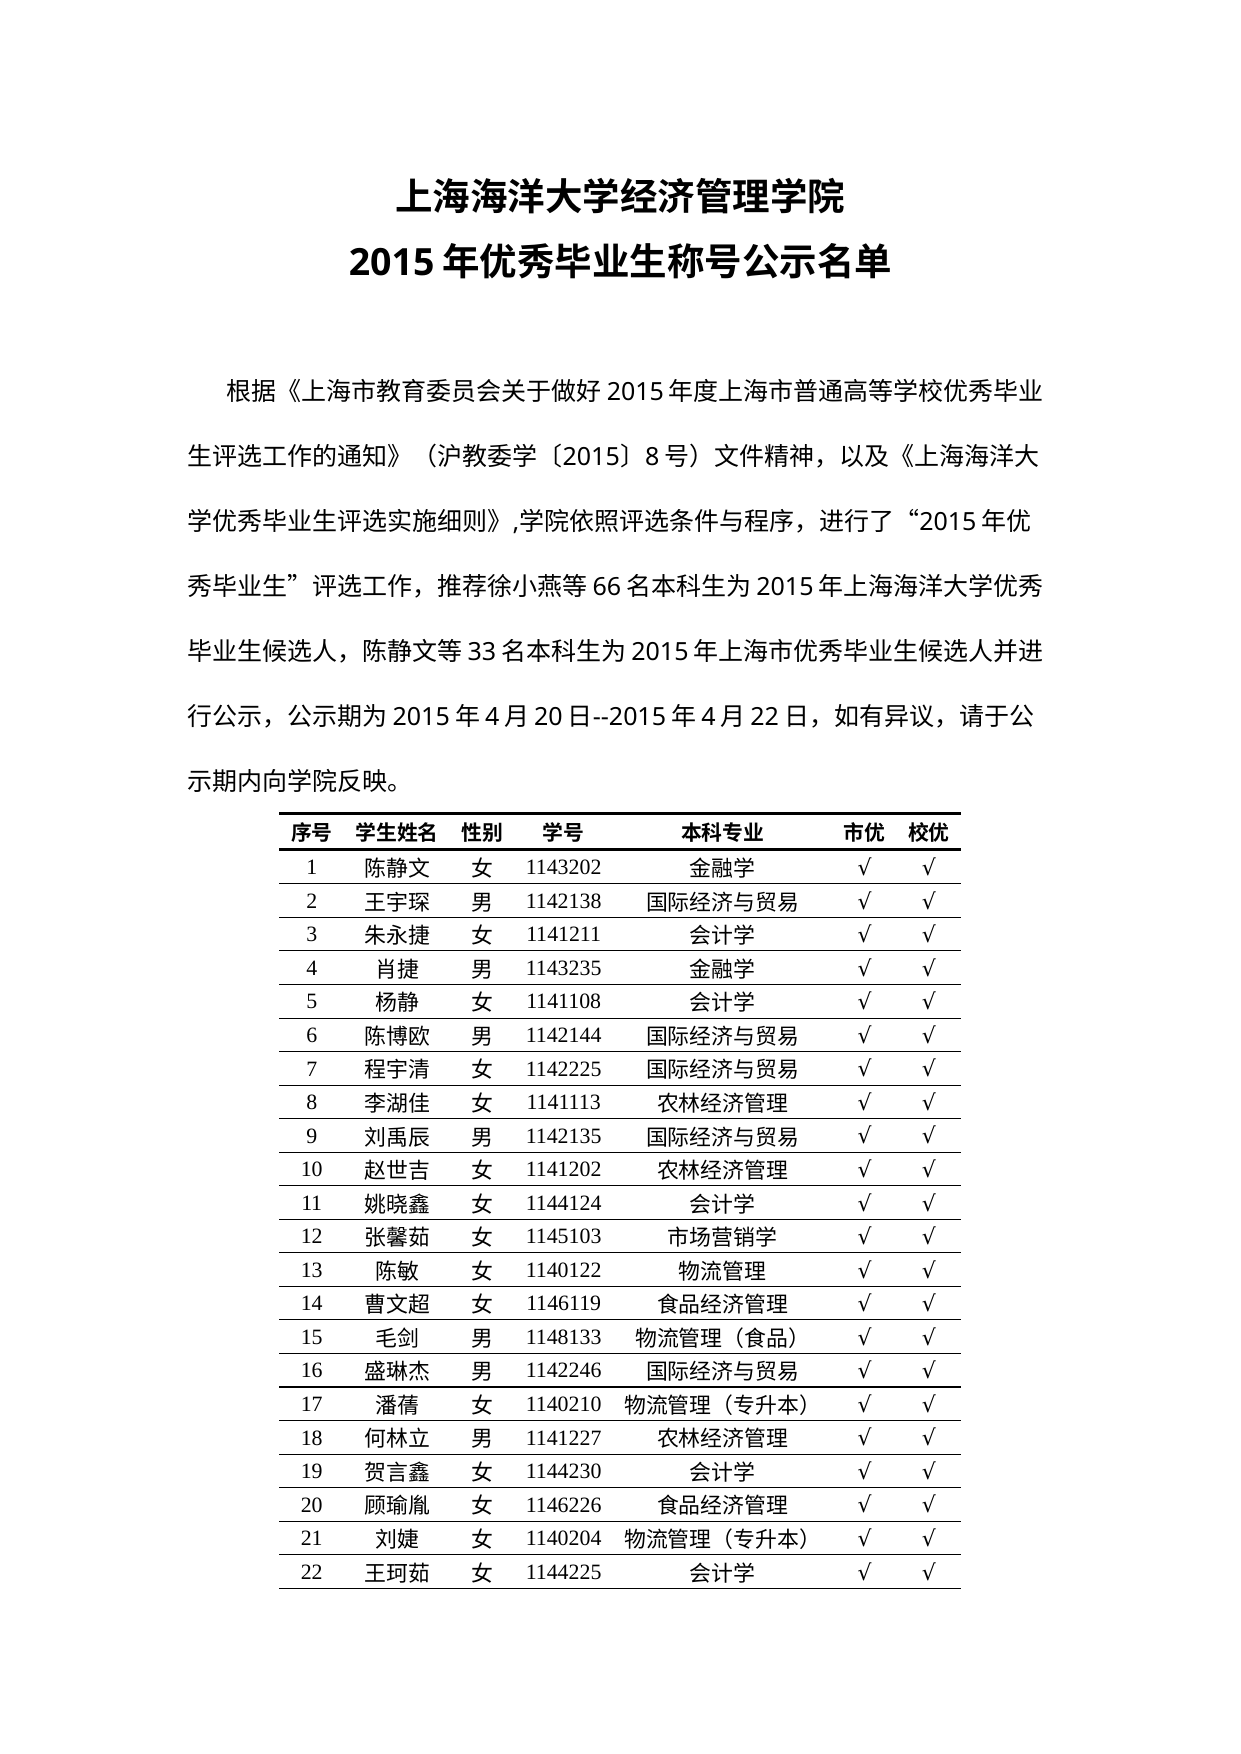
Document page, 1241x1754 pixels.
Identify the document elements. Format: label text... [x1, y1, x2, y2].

table_cell 1 [279, 851, 344, 883]
table_cell √ [832, 1186, 896, 1219]
table_cell 女 [450, 1555, 514, 1588]
table_cell 物流管理 [613, 1253, 832, 1286]
table_cell 会计学 [613, 1455, 832, 1487]
table_cell 男 [450, 884, 514, 917]
text 上海海洋大学经济管理学院 [187, 162, 1053, 227]
table_cell 1144230 [514, 1455, 613, 1487]
table_cell 5 [279, 985, 344, 1017]
table_cell √ [832, 1455, 896, 1487]
table_cell 男 [450, 1019, 514, 1051]
table_cell 1141113 [514, 1086, 613, 1118]
table_cell 7 [279, 1052, 344, 1084]
table_cell 盛琳杰 [344, 1354, 450, 1386]
table_cell 1140204 [514, 1522, 613, 1554]
table_cell 市场营销学 [613, 1220, 832, 1252]
table_header 本科专业 [613, 815, 832, 848]
table_cell 陈博欧 [344, 1019, 450, 1051]
table_header 序号 [279, 815, 344, 848]
table_cell 14 [279, 1287, 344, 1319]
table_cell 11 [279, 1186, 344, 1219]
table_cell 曹文超 [344, 1287, 450, 1319]
table_cell √ [896, 1220, 961, 1252]
table_cell 2 [279, 884, 344, 917]
table_cell √ [896, 1455, 961, 1487]
table_cell 肖捷 [344, 951, 450, 984]
table_cell 陈静文 [344, 851, 450, 883]
table_header 性别 [450, 815, 514, 848]
table_cell 金融学 [613, 851, 832, 883]
table_cell √ [832, 1220, 896, 1252]
table_cell 会计学 [613, 985, 832, 1017]
table_cell 王宇琛 [344, 884, 450, 917]
table_cell 1142144 [514, 1019, 613, 1051]
text 根据《上海市教育委员会关于做好2015年度上海市普通高等学校优秀毕业生评选工作的通知》（沪教委学〔2015〕8号）文件精神，以及《上海海洋大学优秀毕业生评选实施细则》,学院依照评选条件与程序，进行了“2015年优秀毕业生”评选工作，推荐徐小燕等66名本科生为2015年上海海洋大学优秀毕业生候选人，陈静文等33名本科生为2015年上海市优秀毕业生候选人并进行公示，公示期为2015年4月20日--2015年4月22日，如有异议，请于公示期内向学院反映。 [187, 357, 1053, 812]
table_cell 男 [450, 1354, 514, 1386]
table_cell 潘蒨 [344, 1388, 450, 1420]
table_header 学号 [514, 815, 613, 848]
table_cell 女 [450, 1086, 514, 1118]
table_cell √ [896, 1186, 961, 1219]
table_cell √ [832, 1421, 896, 1453]
table_cell √ [896, 951, 961, 984]
table_cell 3 [279, 918, 344, 950]
table_cell 张馨茹 [344, 1220, 450, 1252]
table_cell 会计学 [613, 1555, 832, 1588]
table_cell 会计学 [613, 1186, 832, 1219]
table_cell 程宇清 [344, 1052, 450, 1084]
table_cell 何林立 [344, 1421, 450, 1453]
table_cell 1144225 [514, 1555, 613, 1588]
table_cell √ [832, 1019, 896, 1051]
table_cell 1141202 [514, 1153, 613, 1185]
table_cell √ [896, 851, 961, 883]
table_cell 1141211 [514, 918, 613, 950]
text 2015年优秀毕业生称号公示名单 [187, 227, 1053, 292]
table_cell 女 [450, 1488, 514, 1521]
table_cell 李湖佳 [344, 1086, 450, 1118]
table_cell 国际经济与贸易 [613, 884, 832, 917]
table_cell 1145103 [514, 1220, 613, 1252]
table_cell √ [832, 1253, 896, 1286]
table_cell √ [832, 918, 896, 950]
table_cell 1148133 [514, 1320, 613, 1353]
table_cell 17 [279, 1388, 344, 1420]
table_cell 毛剑 [344, 1320, 450, 1353]
table_cell 国际经济与贸易 [613, 1019, 832, 1051]
table_cell 女 [450, 851, 514, 883]
table_cell 陈敏 [344, 1253, 450, 1286]
table_cell 贺言鑫 [344, 1455, 450, 1487]
table_cell √ [896, 1052, 961, 1084]
table_cell 1144124 [514, 1186, 613, 1219]
table_cell 赵世吉 [344, 1153, 450, 1185]
table_cell √ [896, 1388, 961, 1420]
table_cell 杨静 [344, 985, 450, 1017]
table_cell √ [832, 1555, 896, 1588]
table_cell 9 [279, 1119, 344, 1152]
table_cell √ [896, 1153, 961, 1185]
table_cell 18 [279, 1421, 344, 1453]
table_cell 20 [279, 1488, 344, 1521]
table_cell 物流管理（食品） [613, 1320, 832, 1353]
table_header 市优 [832, 815, 896, 848]
table_cell 王珂茹 [344, 1555, 450, 1588]
table_cell 国际经济与贸易 [613, 1052, 832, 1084]
table_cell √ [896, 1253, 961, 1286]
table_cell 女 [450, 1522, 514, 1554]
table_cell √ [832, 884, 896, 917]
table_cell √ [896, 1555, 961, 1588]
table_cell √ [832, 1354, 896, 1386]
table_cell 金融学 [613, 951, 832, 984]
table_cell 食品经济管理 [613, 1287, 832, 1319]
table_cell √ [832, 951, 896, 984]
table_cell √ [832, 1153, 896, 1185]
table_cell 1142225 [514, 1052, 613, 1084]
table_cell √ [832, 851, 896, 883]
table_cell 刘婕 [344, 1522, 450, 1554]
table_cell √ [832, 1119, 896, 1152]
table_cell 16 [279, 1354, 344, 1386]
table_cell 女 [450, 1186, 514, 1219]
table_cell 姚晓鑫 [344, 1186, 450, 1219]
table_cell √ [832, 1287, 896, 1319]
table_cell 女 [450, 1388, 514, 1420]
table_cell 女 [450, 1455, 514, 1487]
table_cell 1142138 [514, 884, 613, 917]
table_cell 男 [450, 951, 514, 984]
table_cell √ [896, 1019, 961, 1051]
table_cell 刘禹辰 [344, 1119, 450, 1152]
table_cell 8 [279, 1086, 344, 1118]
table_cell 1143235 [514, 951, 613, 984]
table_cell 1140210 [514, 1388, 613, 1420]
table_cell 女 [450, 1220, 514, 1252]
table_cell 13 [279, 1253, 344, 1286]
table_cell 会计学 [613, 918, 832, 950]
table_cell 19 [279, 1455, 344, 1487]
table_cell 女 [450, 1253, 514, 1286]
table_cell 女 [450, 1287, 514, 1319]
table_cell √ [896, 1354, 961, 1386]
table_cell √ [896, 1086, 961, 1118]
table_cell 1142246 [514, 1354, 613, 1386]
table_cell 22 [279, 1555, 344, 1588]
table_cell 农林经济管理 [613, 1086, 832, 1118]
table_cell 1141227 [514, 1421, 613, 1453]
table_cell √ [896, 1488, 961, 1521]
table_cell √ [832, 985, 896, 1017]
table_cell 物流管理（专升本） [613, 1522, 832, 1554]
table_cell 1146119 [514, 1287, 613, 1319]
table_cell √ [832, 1086, 896, 1118]
table_cell 10 [279, 1153, 344, 1185]
table_cell 国际经济与贸易 [613, 1354, 832, 1386]
table_cell 农林经济管理 [613, 1421, 832, 1453]
table_cell 女 [450, 985, 514, 1017]
table_cell √ [896, 1320, 961, 1353]
table_cell 1140122 [514, 1253, 613, 1286]
table_cell 15 [279, 1320, 344, 1353]
table_cell √ [896, 1119, 961, 1152]
table_cell 1146226 [514, 1488, 613, 1521]
table_cell √ [832, 1488, 896, 1521]
table_cell √ [832, 1388, 896, 1420]
table_cell 1142135 [514, 1119, 613, 1152]
table_cell 女 [450, 1153, 514, 1185]
table_cell 4 [279, 951, 344, 984]
table_cell 农林经济管理 [613, 1153, 832, 1185]
table_cell √ [832, 1522, 896, 1554]
table_cell 6 [279, 1019, 344, 1051]
table_cell √ [896, 918, 961, 950]
table_cell √ [896, 985, 961, 1017]
table_cell 21 [279, 1522, 344, 1554]
table_cell √ [896, 884, 961, 917]
table_cell 国际经济与贸易 [613, 1119, 832, 1152]
table_cell 物流管理（专升本） [613, 1388, 832, 1420]
table_cell 男 [450, 1320, 514, 1353]
table_cell 食品经济管理 [613, 1488, 832, 1521]
table_cell 女 [450, 1052, 514, 1084]
table_cell √ [896, 1421, 961, 1453]
table_cell 女 [450, 918, 514, 950]
table_header 校优 [896, 815, 961, 848]
table_cell 男 [450, 1119, 514, 1152]
table_cell √ [896, 1287, 961, 1319]
table_cell 12 [279, 1220, 344, 1252]
table_cell √ [832, 1052, 896, 1084]
table_cell 1143202 [514, 851, 613, 883]
table_header 学生姓名 [344, 815, 450, 848]
table_cell √ [832, 1320, 896, 1353]
table_cell 1141108 [514, 985, 613, 1017]
table_cell 男 [450, 1421, 514, 1453]
table_cell 顾瑜胤 [344, 1488, 450, 1521]
table_cell 朱永捷 [344, 918, 450, 950]
table_cell √ [896, 1522, 961, 1554]
